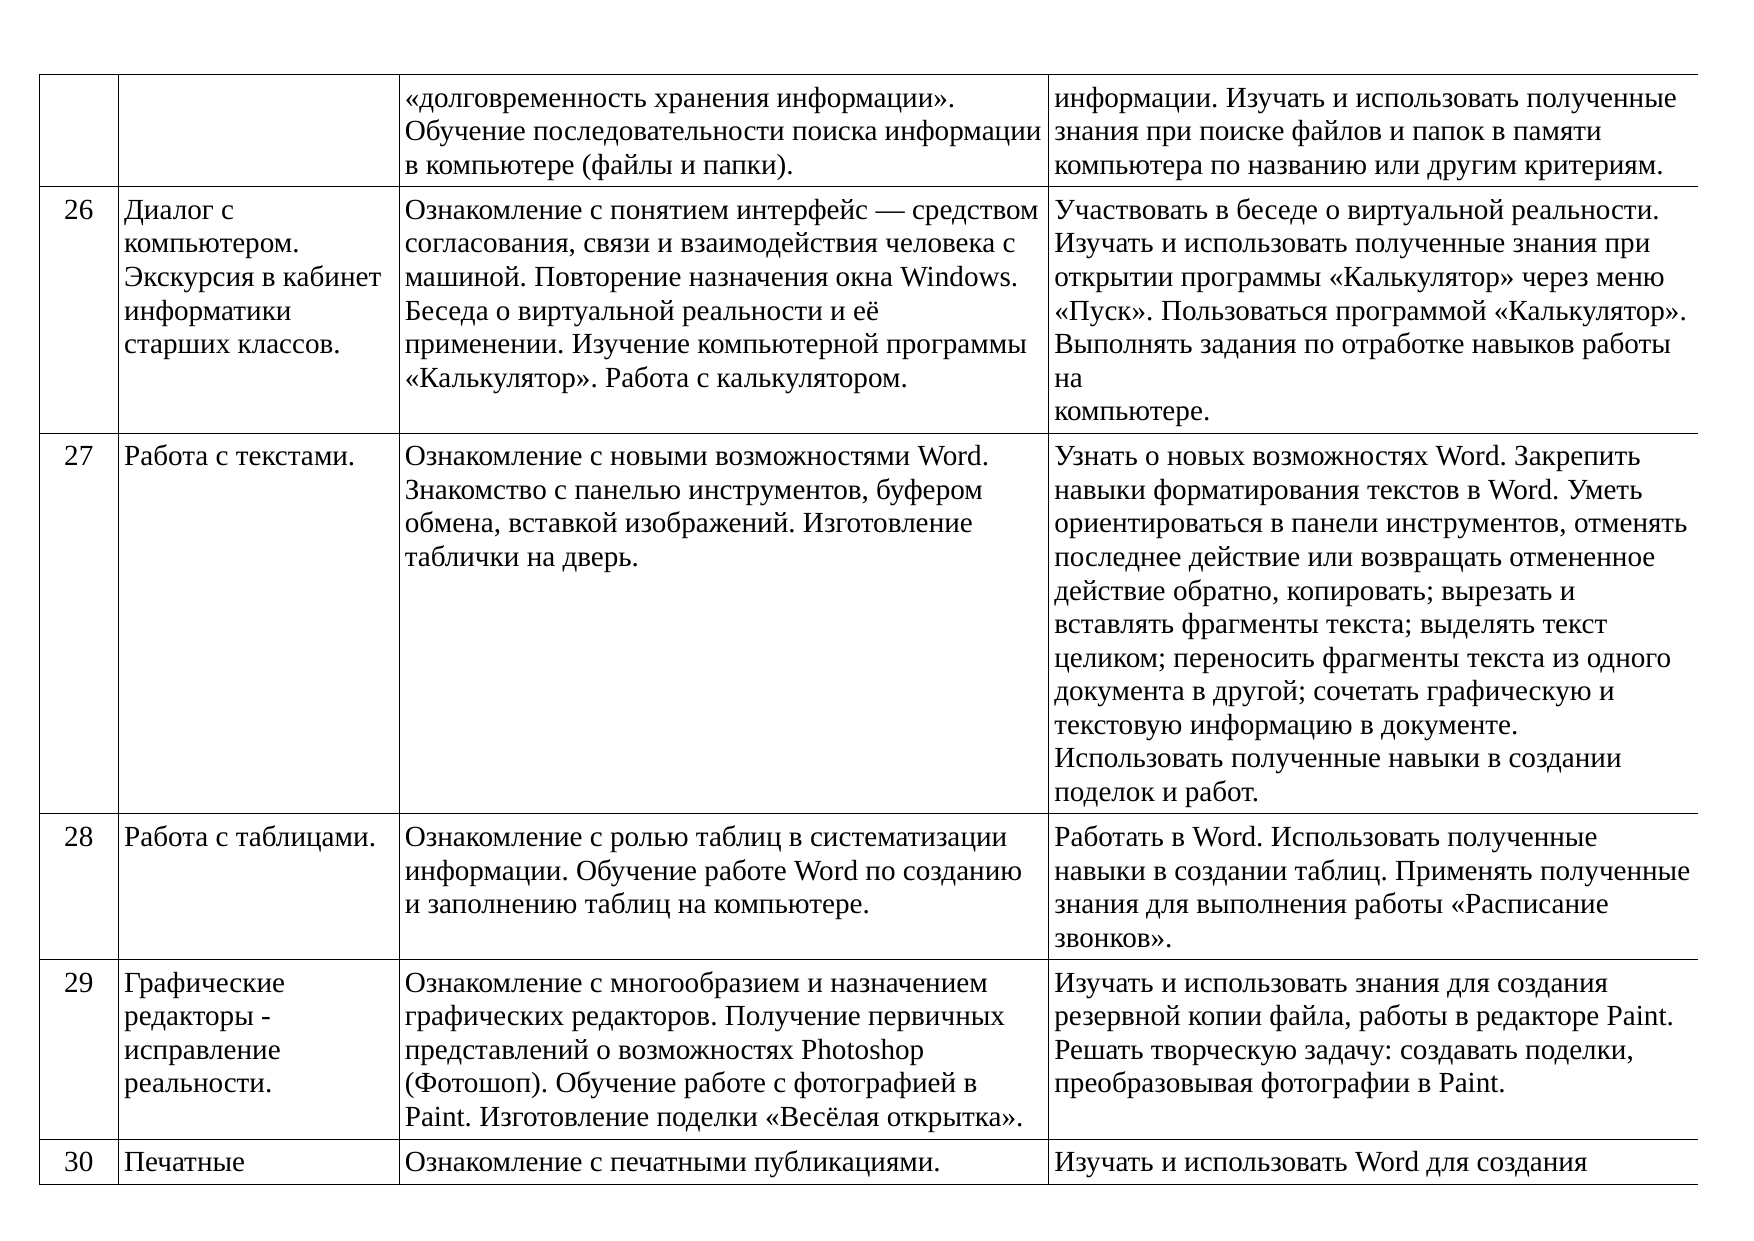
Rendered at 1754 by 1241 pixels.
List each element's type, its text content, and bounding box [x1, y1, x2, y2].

table_cell 27 [40, 434, 118, 813]
table_cell Ознакомление с ролью таблиц в систематизации информации. Обучение работе Word по созданию и заполнению таблиц на компьютере. [400, 814, 1048, 959]
table_cell 26 [40, 187, 118, 433]
table_cell Графические редакторы -исправление реальности. [119, 960, 399, 1138]
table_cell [400, 75, 1048, 186]
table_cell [119, 75, 399, 186]
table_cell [400, 1140, 1048, 1184]
table_cell 25 [40, 75, 118, 186]
table_cell 29 [40, 960, 118, 1138]
table_cell 28 [40, 814, 118, 959]
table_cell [119, 1140, 399, 1184]
table_cell Ознакомление с понятием интерфейс — средством согласования, связи и взаимодействия человека с машиной. Повторение назначения окна Windows. Беседа о виртуальной реальности и её применении. Изучение компьютерной программы «Калькулятор». Работа с калькулятором. [400, 187, 1048, 433]
table_cell Участвовать в беседе о виртуальной реальности. Изучать и использовать полученные знания при открытии программы «Калькулятор» через меню «Пуск». Пользоваться программой «Калькулятор». Выполнять задания по отработке навыков работы на компьютере. [1049, 187, 1698, 433]
table_cell Ознакомление с новыми возможностями Word. Знакомство с панелью инструментов, буфером обмена, вставкой изображений. Изготовление таблички на дверь. [400, 434, 1048, 813]
table_cell Изучать и использовать знания для создания резервной копии файла, работы в редакторе Paint. Решать творческую задачу: создавать поделки, преобразовывая фотографии в Paint. [1049, 960, 1698, 1138]
table_cell Работа с текстами. [119, 434, 399, 813]
table_cell Диалог с компьютером. Экскурсия в кабинет информатики старших классов. [119, 187, 399, 433]
table_cell Работа с таблицами. [119, 814, 399, 959]
table_cell Узнать о новых возможностях Word. Закрепить навыки форматирования текстов в Word. Уметь ориентироваться в панели инструментов, отменять последнее действие или возвращать отмененное действие обратно, копировать; вырезать и вставлять фрагменты текста; выделять текст целиком; переносить фрагменты текста из одного документа в другой; сочетать графическую и текстовую информацию в документе. Использовать полученные навыки в создании поделок и работ. [1049, 434, 1698, 813]
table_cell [1049, 75, 1698, 186]
table_cell Работать в Word. Использовать полученные навыки в создании таблиц. Применять полученные знания для выполнения работы «Расписание звонков». [1049, 814, 1698, 959]
table_cell Ознакомление с многообразием и назначением графических редакторов. Получение первичных представлений о возможностях Photoshop (Фотошоп). Обучение работе с фотографией в Paint. Изготовление поделки «Весёлая открытка». [400, 960, 1048, 1138]
table_cell 30 [40, 1140, 118, 1184]
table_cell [1049, 1140, 1698, 1184]
